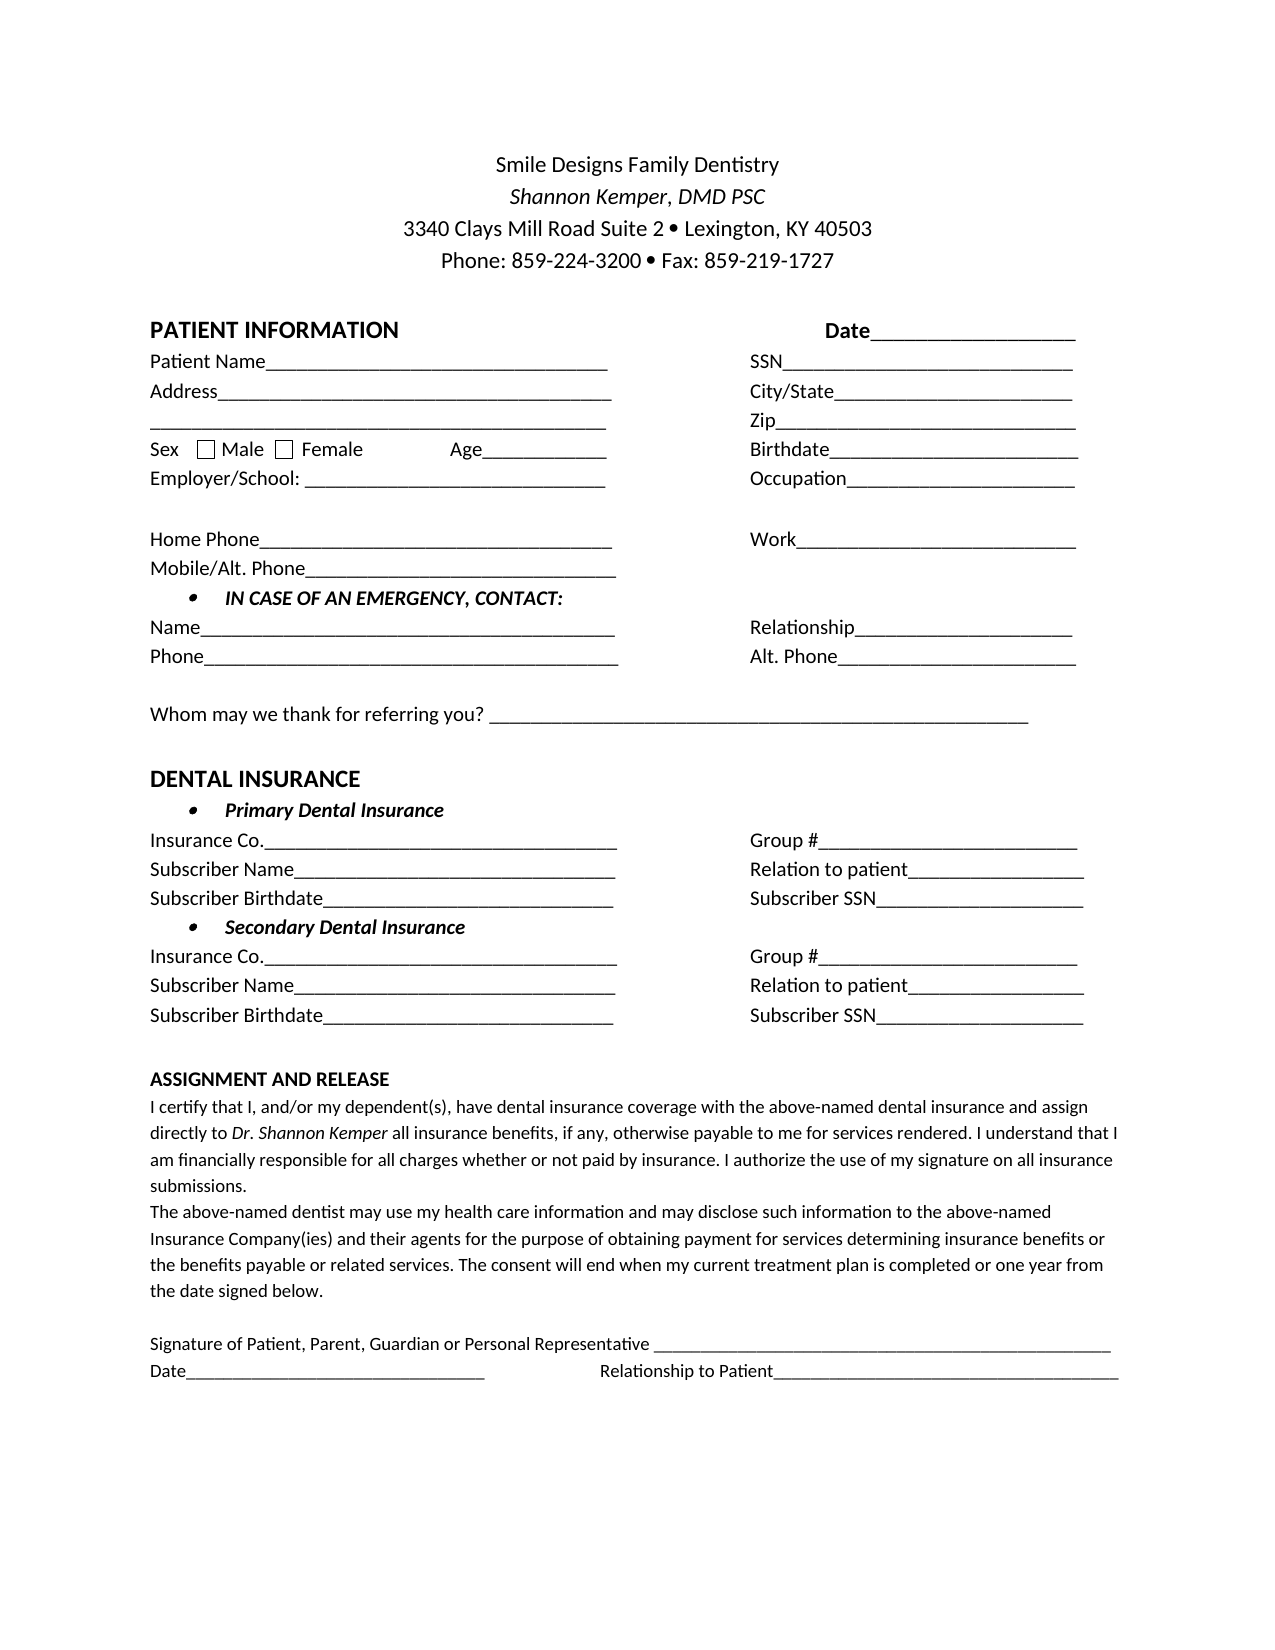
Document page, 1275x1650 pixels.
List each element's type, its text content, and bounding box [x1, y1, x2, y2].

text Patient Name_________________________________ SSN____________________________ [150, 349, 1125, 374]
text Phone________________________________________ Alt. Phone_______________________ [150, 643, 1125, 668]
text ____________________________________________ Zip_____________________________ [150, 407, 1125, 432]
text Signature of Patient, Parent, Guardian or Personal Representative _________________________________________________ [150, 1332, 1125, 1355]
text Smile Designs Family Dentistry [150, 150, 1125, 178]
text Sex Male Female Age____________ Birthdate________________________ [150, 436, 1125, 462]
text Shannon Kemper, DMD PSC [150, 182, 1125, 210]
text Subscriber Birthdate____________________________ Subscriber SSN____________________ [150, 1002, 1125, 1027]
list Secondary Dental Insurance [187, 914, 1125, 940]
text I certify that I, and/or my dependent(s), have dental insurance coverage with the above-named dental insurance and assign directly to Dr. Shannon Kemper all insurance benefits, if any, otherwise payable to me for services rendered. I understand that I am financially responsible for all charges whether or not paid by insurance. I authorize the use of my signature on all insurance submissions. [150, 1095, 1125, 1197]
text Home Phone__________________________________ Work___________________________ [150, 526, 1125, 552]
list Primary Dental Insurance [187, 798, 1125, 823]
text Employer/School: _____________________________ Occupation______________________ [150, 465, 1125, 491]
text DENTAL INSURANCE [150, 763, 1125, 793]
text The above-named dentist may use my health care information and may disclose such information to the above-named Insurance Company(ies) and their agents for the purpose of obtaining payment for services determining insurance benefits or the benefits payable or related services. The consent will end when my current treatment plan is completed or one year from the date signed below. [150, 1201, 1125, 1303]
text Insurance Co.__________________________________ Group #_________________________ [150, 943, 1125, 969]
text Subscriber Name_______________________________ Relation to patient_________________ [150, 973, 1125, 998]
text Address______________________________________ City/State_______________________ [150, 378, 1125, 403]
text PATIENT INFORMATION Date__________________ [150, 314, 1125, 344]
text Whom may we thank for referring you? ____________________________________________________ [150, 701, 1125, 727]
list IN CASE OF AN EMERGENCY, CONTACT: [187, 585, 1125, 610]
text Date________________________________ Relationship to Patient_____________________________________ [150, 1359, 1125, 1382]
text Subscriber Birthdate____________________________ Subscriber SSN____________________ [150, 885, 1125, 911]
text 3340 Clays Mill Road Suite 2 Lexington, KY 40503 [150, 214, 1125, 242]
text Mobile/Alt. Phone______________________________ [150, 556, 1125, 581]
text Insurance Co.__________________________________ Group #_________________________ [150, 827, 1125, 852]
text Name________________________________________ Relationship_____________________ [150, 614, 1125, 639]
text Phone: 859-224-3200 Fax: 859-219-1727 [150, 247, 1125, 274]
text ASSIGNMENT AND RELEASE [150, 1066, 1125, 1091]
text Subscriber Name_______________________________ Relation to patient_________________ [150, 856, 1125, 881]
